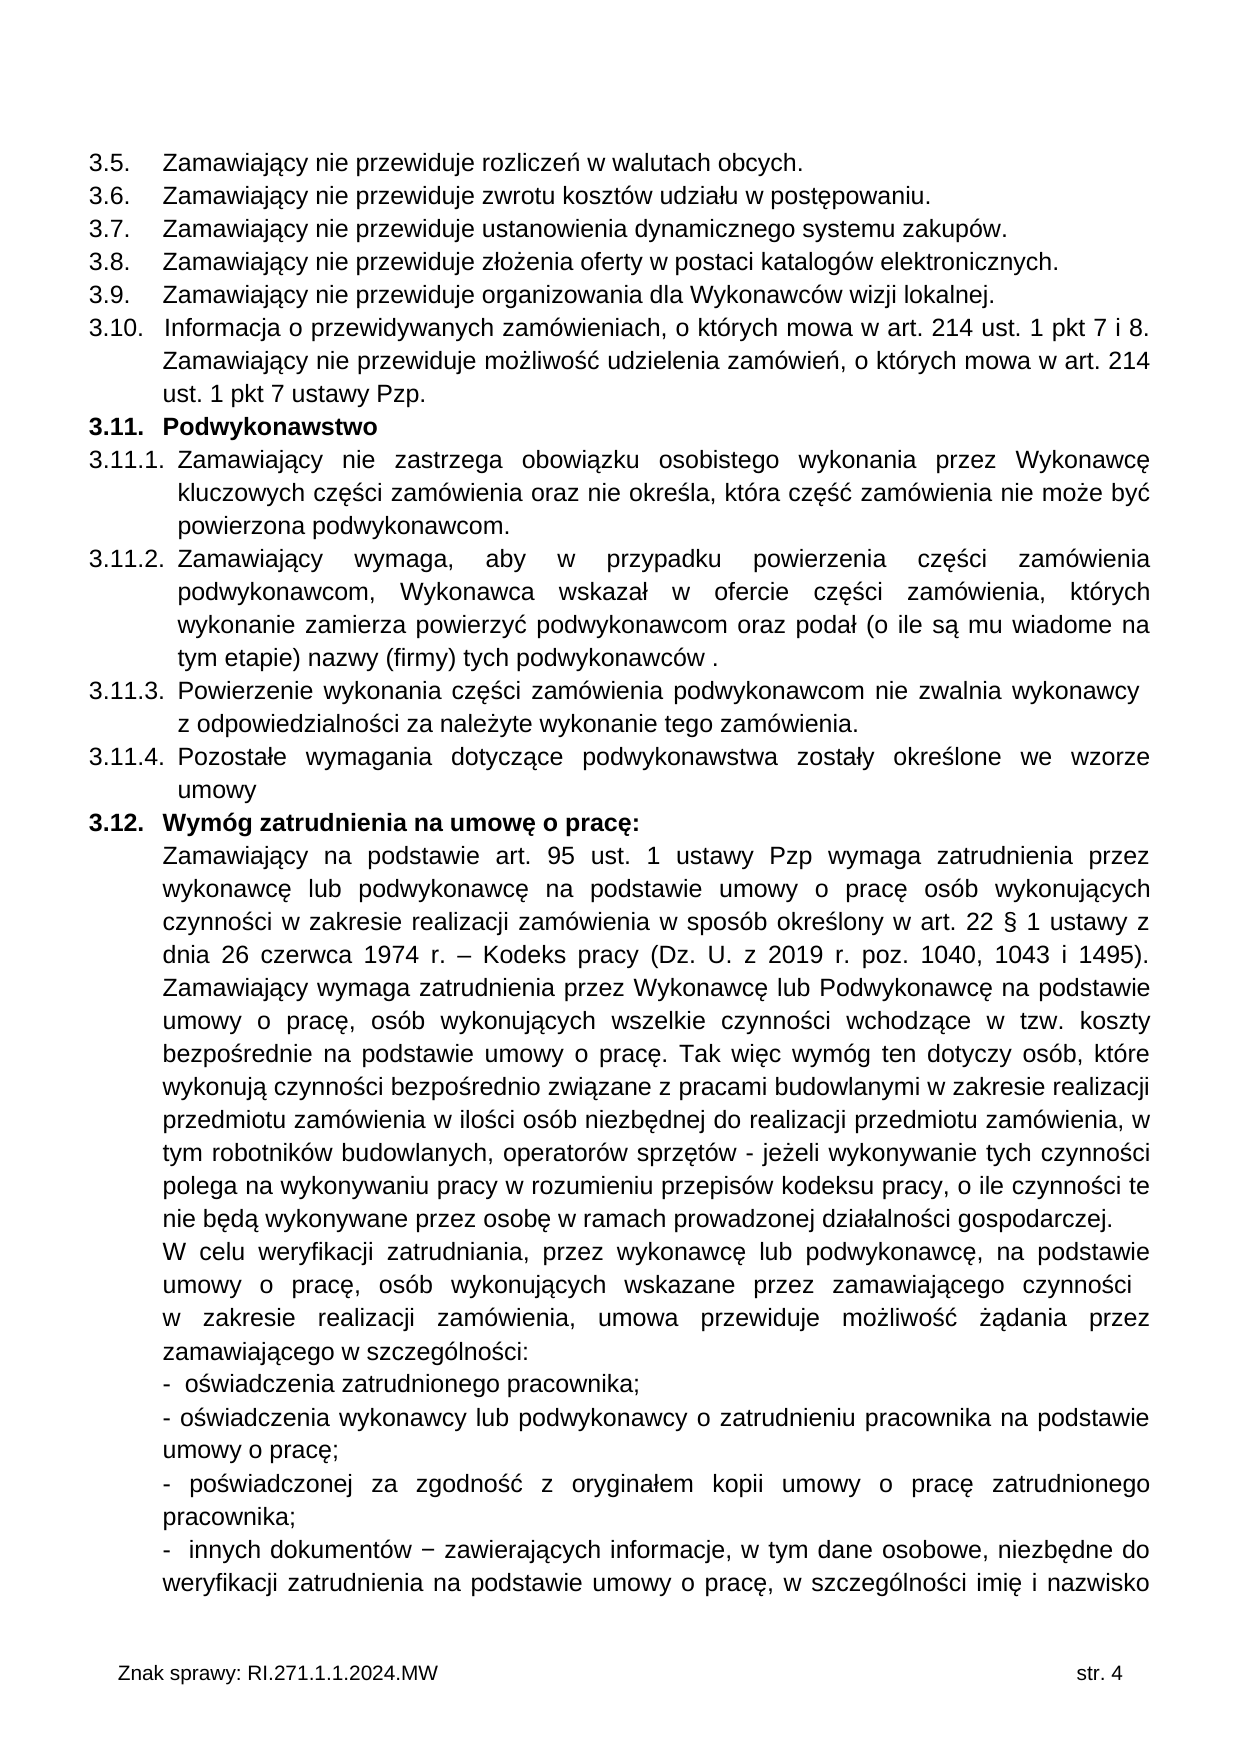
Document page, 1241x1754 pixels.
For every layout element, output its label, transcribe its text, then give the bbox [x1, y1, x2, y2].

list Podwykonawstwo [89, 412, 1152, 441]
list Zamawiający wymaga, aby w przypadku powierzenia części zamówienia podwykonawcom, Wykonawca wskazał w ofercie części zamówienia, których wykonanie zamierza powierzyć podwykonawcom oraz podał (o ile są mu wiadome na tym etapie) nazwy (firmy) tych podwykonawców . [89, 544, 1152, 672]
text Zamawiający na podstawie art. 95 ust. 1 ustawy Pzp wymaga zatrudnienia przez wykonawcę lub podwykonawcę na podstawie umowy o pracę osób wykonujących czynności w zakresie realizacji zamówienia w sposób określony w art. 22 § 1 ustawy z dnia 26 czerwca 1974 r. – Kodeks pracy (Dz. U. z 2019 r. poz. 1040, 1043 i 1495). Zamawiający wymaga zatrudnienia przez Wykonawcę lub Podwykonawcę na podstawie umowy o pracę, osób wykonujących wszelkie czynności wchodzące w tzw. koszty bezpośrednie na podstawie umowy o pracę. Tak więc wymóg ten dotyczy osób, które wykonują czynności bezpośrednio związane z pracami budowlanymi w zakresie realizacji przedmiotu zamówienia w ilości osób niezbędnej do realizacji przedmiotu zamówienia, w tym robotników budowlanych, operatorów sprzętów - jeżeli wykonywanie tych czynności polega na wykonywaniu pracy w rozumieniu przepisów kodeksu pracy, o ile czynności te nie będą wykonywane przez osobę w ramach prowadzonej działalności gospodarczej. [162, 841, 1152, 1233]
text - oświadczenia wykonawcy lub podwykonawcy o zatrudnieniu pracownika na podstawie umowy o pracę; [162, 1402, 1152, 1464]
list Zamawiający nie przewiduje złożenia oferty w postaci katalogów elektronicznych. [89, 247, 1152, 276]
text - poświadczonej za zgodność z oryginałem kopii umowy o pracę zatrudnionego pracownika; [162, 1468, 1152, 1530]
list Zamawiający nie zastrzega obowiązku osobistego wykonania przez Wykonawcę kluczowych części zamówienia oraz nie określa, która część zamówienia nie może być powierzona podwykonawcom. [89, 445, 1152, 540]
list Powierzenie wykonania części zamówienia podwykonawcom nie zwalnia wykonawcy z odpowiedzialności za należyte wykonanie tego zamówienia. [89, 676, 1152, 738]
list Zamawiający nie przewiduje ustanowienia dynamicznego systemu zakupów. [89, 214, 1152, 242]
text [162, 1534, 1152, 1596]
list Wymóg zatrudnienia na umowę o pracę: [89, 808, 1152, 837]
list Pozostałe wymagania dotyczące podwykonawstwa zostały określone we wzorze umowy [89, 742, 1152, 804]
list Zamawiający nie przewiduje zwrotu kosztów udziału w postępowaniu. [89, 181, 1152, 209]
text - oświadczenia zatrudnionego pracownika; [89, 1369, 1152, 1398]
list Informacja o przewidywanych zamówieniach, o których mowa w art. 214 ust. 1 pkt 7 i 8. Zamawiający nie przewiduje możliwość udzielenia zamówień, o których mowa w art. 214 ust. 1 pkt 7 ustawy Pzp. [88, 313, 1152, 408]
list Zamawiający nie przewiduje rozliczeń w walutach obcych. [89, 148, 1152, 176]
text W celu weryfikacji zatrudniania, przez wykonawcę lub podwykonawcę, na podstawie umowy o pracę, osób wykonujących wskazane przez zamawiającego czynności w zakresie realizacji zamówienia, umowa przewiduje możliwość żądania przez zamawiającego w szczególności: [162, 1237, 1152, 1365]
list Zamawiający nie przewiduje organizowania dla Wykonawców wizji lokalnej. [89, 280, 1152, 308]
